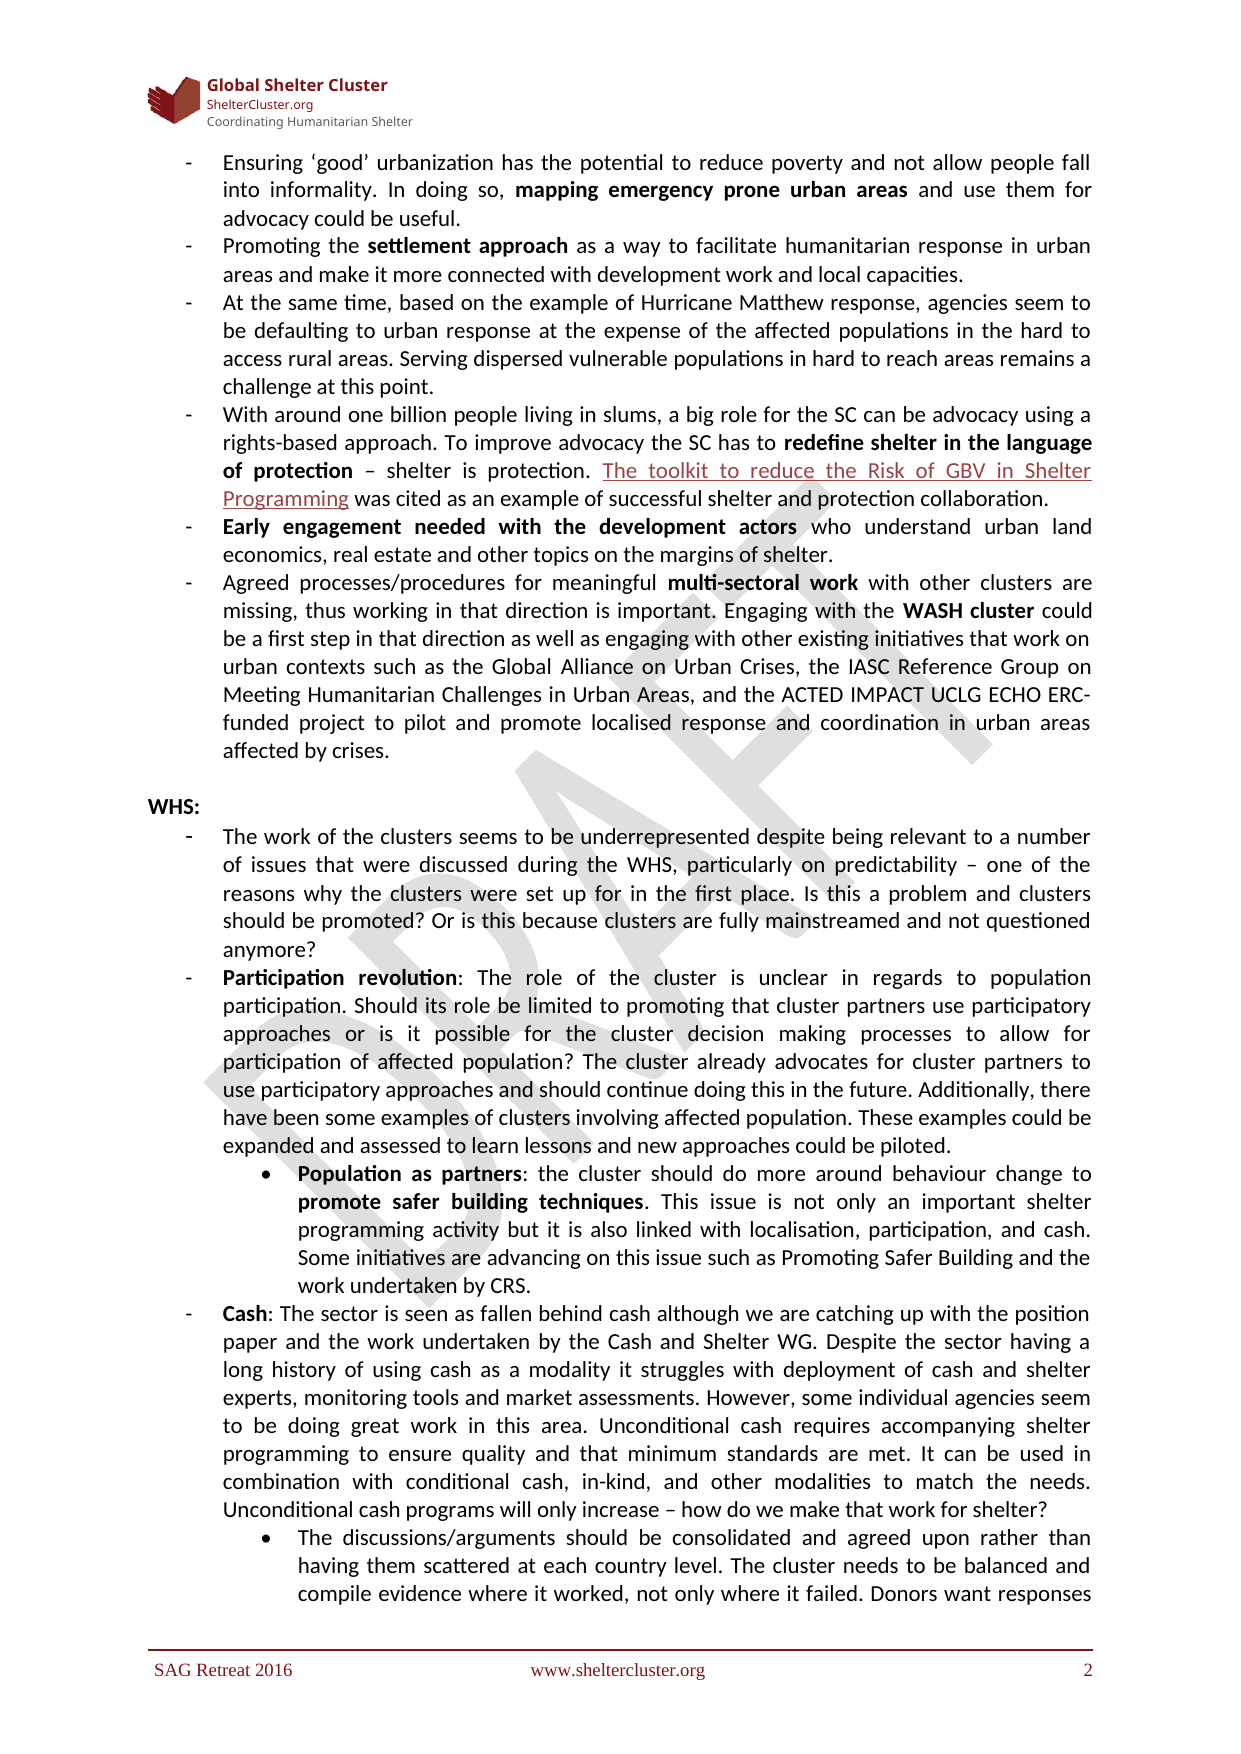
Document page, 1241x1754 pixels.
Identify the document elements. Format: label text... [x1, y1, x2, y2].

list Agreed processes/procedures for meaningful multi-sectoral work with other clusters are missing, thus working in that direction is important. Engaging with the WASH cluster could be a first step in that direction as well as engaging with other existing initiatives that work on urban contexts such as the Global Alliance on Urban Crises, the IASC Reference Group on Meeting Humanitarian Challenges in Urban Areas, and the ACTED IMPACT UCLG ECHO ERC-funded project to pilot and promote localised response and coordination in urban areas affected by crises. [185, 568, 1093, 764]
list Early engagement needed with the development actors who understand urban land economics, real estate and other topics on the margins of shelter. [185, 512, 1093, 568]
list Cash: The sector is seen as fallen behind cash although we are catching up with the position paper and the work undertaken by the Cash and Shelter WG. Despite the sector having a long history of using cash as a modality it struggles with deployment of cash and shelter experts, monitoring tools and market assessments. However, some individual agencies seem to be doing great work in this area. Unconditional cash requires accompanying shelter programming to ensure quality and that minimum standards are met. It can be used in combination with conditional cash, in-kind, and other modalities to match the needs. Unconditional cash programs will only increase – how do we make that work for shelter? [185, 1299, 1093, 1523]
list Promoting the settlement approach as a way to facilitate humanitarian response in urban areas and make it more connected with development work and local capacities. [185, 232, 1093, 288]
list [260, 1523, 1093, 1607]
list Population as partners: the cluster should do more around behaviour change to promote safer building techniques. This issue is not only an important shelter programming activity but it is also linked with localisation, participation, and cash. Some initiatives are advancing on this issue such as Promoting Safer Building and the work undertaken by CRS. [260, 1159, 1093, 1299]
list The work of the clusters seems to be underrepresented despite being relevant to a number of issues that were discussed during the WHS, particularly on predictability – one of the reasons why the clusters were set up for in the first place. Is this a problem and clusters should be promoted? Or is this because clusters are fully mainstreamed and not questioned anymore? [185, 820, 1093, 963]
list Ensuring ‘good’ urbanization has the potential to reduce poverty and not allow people fall into informality. In doing so, mapping emergency prone urban areas and use them for advocacy could be useful. [185, 148, 1093, 232]
list Participation revolution: The role of the cluster is unclear in regards to population participation. Should its role be limited to promoting that cluster partners use participatory approaches or is it possible for the cluster decision making processes to allow for participation of affected population? The cluster already advocates for cluster partners to use participatory approaches and should continue doing this in the future. Additionally, there have been some examples of clusters involving affected population. These examples could be expanded and assessed to learn lessons and new approaches could be piloted. [185, 963, 1093, 1159]
list With around one billion people living in slums, a big role for the SC can be advocacy using a rights-based approach. To improve advocacy the SC has to redefine shelter in the language of protection – shelter is protection. The toolkit to reduce the Risk of GBV in Shelter Programming was cited as an example of successful shelter and protection collaboration. [185, 400, 1093, 512]
text WHS: [148, 792, 1093, 820]
picture [147, 77, 200, 124]
list At the same time, based on the example of Hurricane Matthew response, agencies seem to be defaulting to urban response at the expense of the affected populations in the hard to access rural areas. Serving dispersed vulnerable populations in hard to reach areas remains a challenge at this point. [185, 288, 1093, 400]
